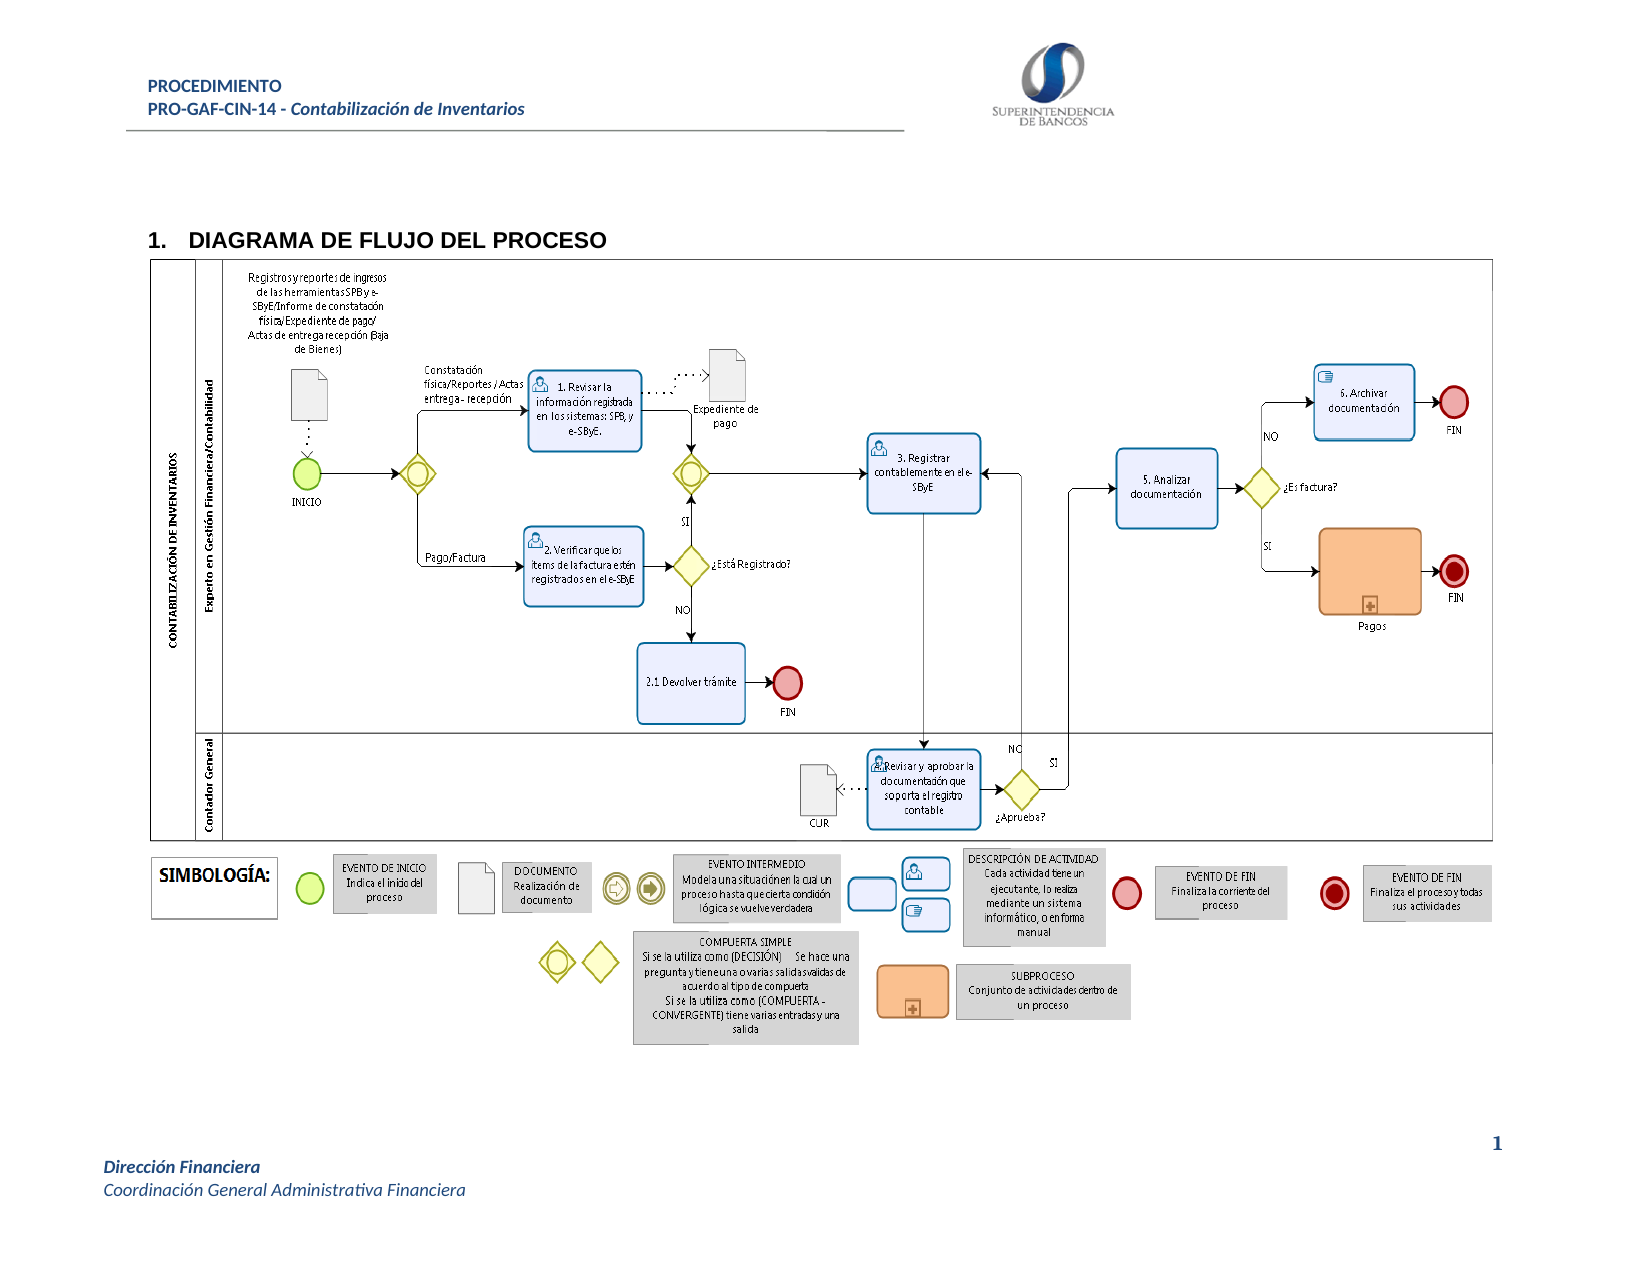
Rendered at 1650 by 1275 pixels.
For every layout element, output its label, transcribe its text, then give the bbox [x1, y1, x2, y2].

picture [987, 31, 1119, 134]
subtitle DIAGRAMA DE FLUJO DEL PROCESO [148, 227, 1502, 253]
picture [147, 257, 1495, 1048]
